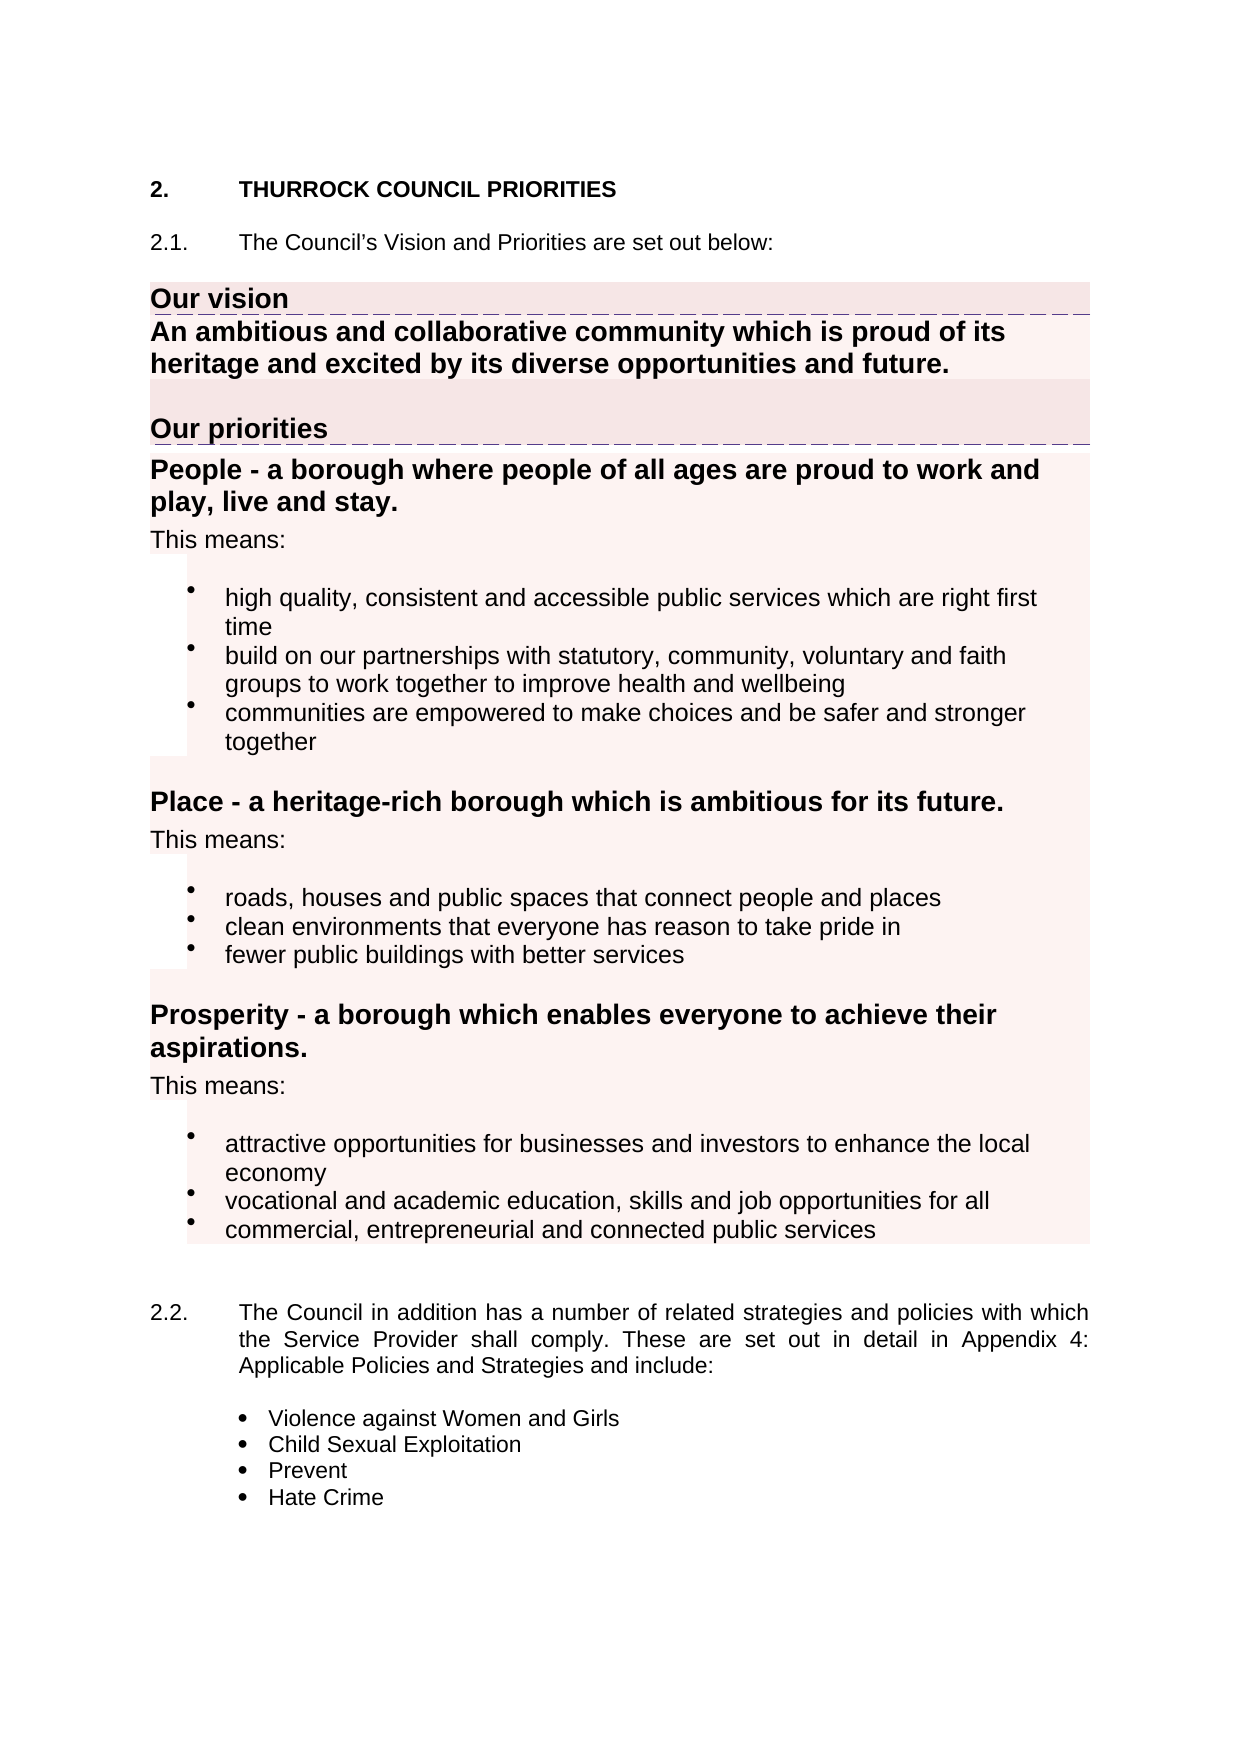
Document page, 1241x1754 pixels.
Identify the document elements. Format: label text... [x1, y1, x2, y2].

list attractive opportunities for businesses and investors to enhance the local economy [187, 1129, 1090, 1186]
text People - a borough where people of all ages are proud to work and play, live and stay. [150, 453, 1090, 517]
list high quality, consistent and accessible public services which are right first time [187, 583, 1090, 641]
text This means: [150, 825, 1090, 854]
list Violence against Women and Girls [239, 1405, 1090, 1431]
list THURROCK COUNCIL PRIORITIES [150, 176, 1090, 203]
list Hate Crime [239, 1484, 1090, 1510]
list clean environments that everyone has reason to take pride in [187, 912, 1090, 940]
list roads, houses and public spaces that connect people and places [187, 883, 1090, 912]
text This means: [150, 525, 1090, 554]
text This means: [150, 1071, 1090, 1100]
list vocational and academic education, skills and job opportunities for all [187, 1186, 1090, 1215]
list build on our partnerships with statutory, community, voluntary and faith groups to work together to improve health and wellbeing [187, 641, 1090, 698]
list The Council in addition has a number of related strategies and policies with which the Service Provider shall comply. These are set out in detail in Appendix 4: Applicable Policies and Strategies and include: [150, 1299, 1090, 1378]
text Place - a heritage-rich borough which is ambitious for its future. [150, 785, 1090, 817]
text Our priorities [150, 412, 1090, 445]
text Our vision [150, 282, 1090, 315]
list commercial, entrepreneurial and connected public services [187, 1215, 1090, 1244]
text Prosperity - a borough which enables everyone to achieve their aspirations. [150, 998, 1090, 1063]
text An ambitious and collaborative community which is proud of its heritage and excited by its diverse opportunities and future. [150, 315, 1090, 379]
list The Council’s Vision and Priorities are set out below: [150, 229, 1090, 255]
list Child Sexual Exploitation [239, 1431, 1090, 1457]
list Prevent [239, 1457, 1090, 1484]
list fewer public buildings with better services [187, 940, 1090, 969]
list communities are empowered to make choices and be safer and stronger together [187, 698, 1090, 756]
